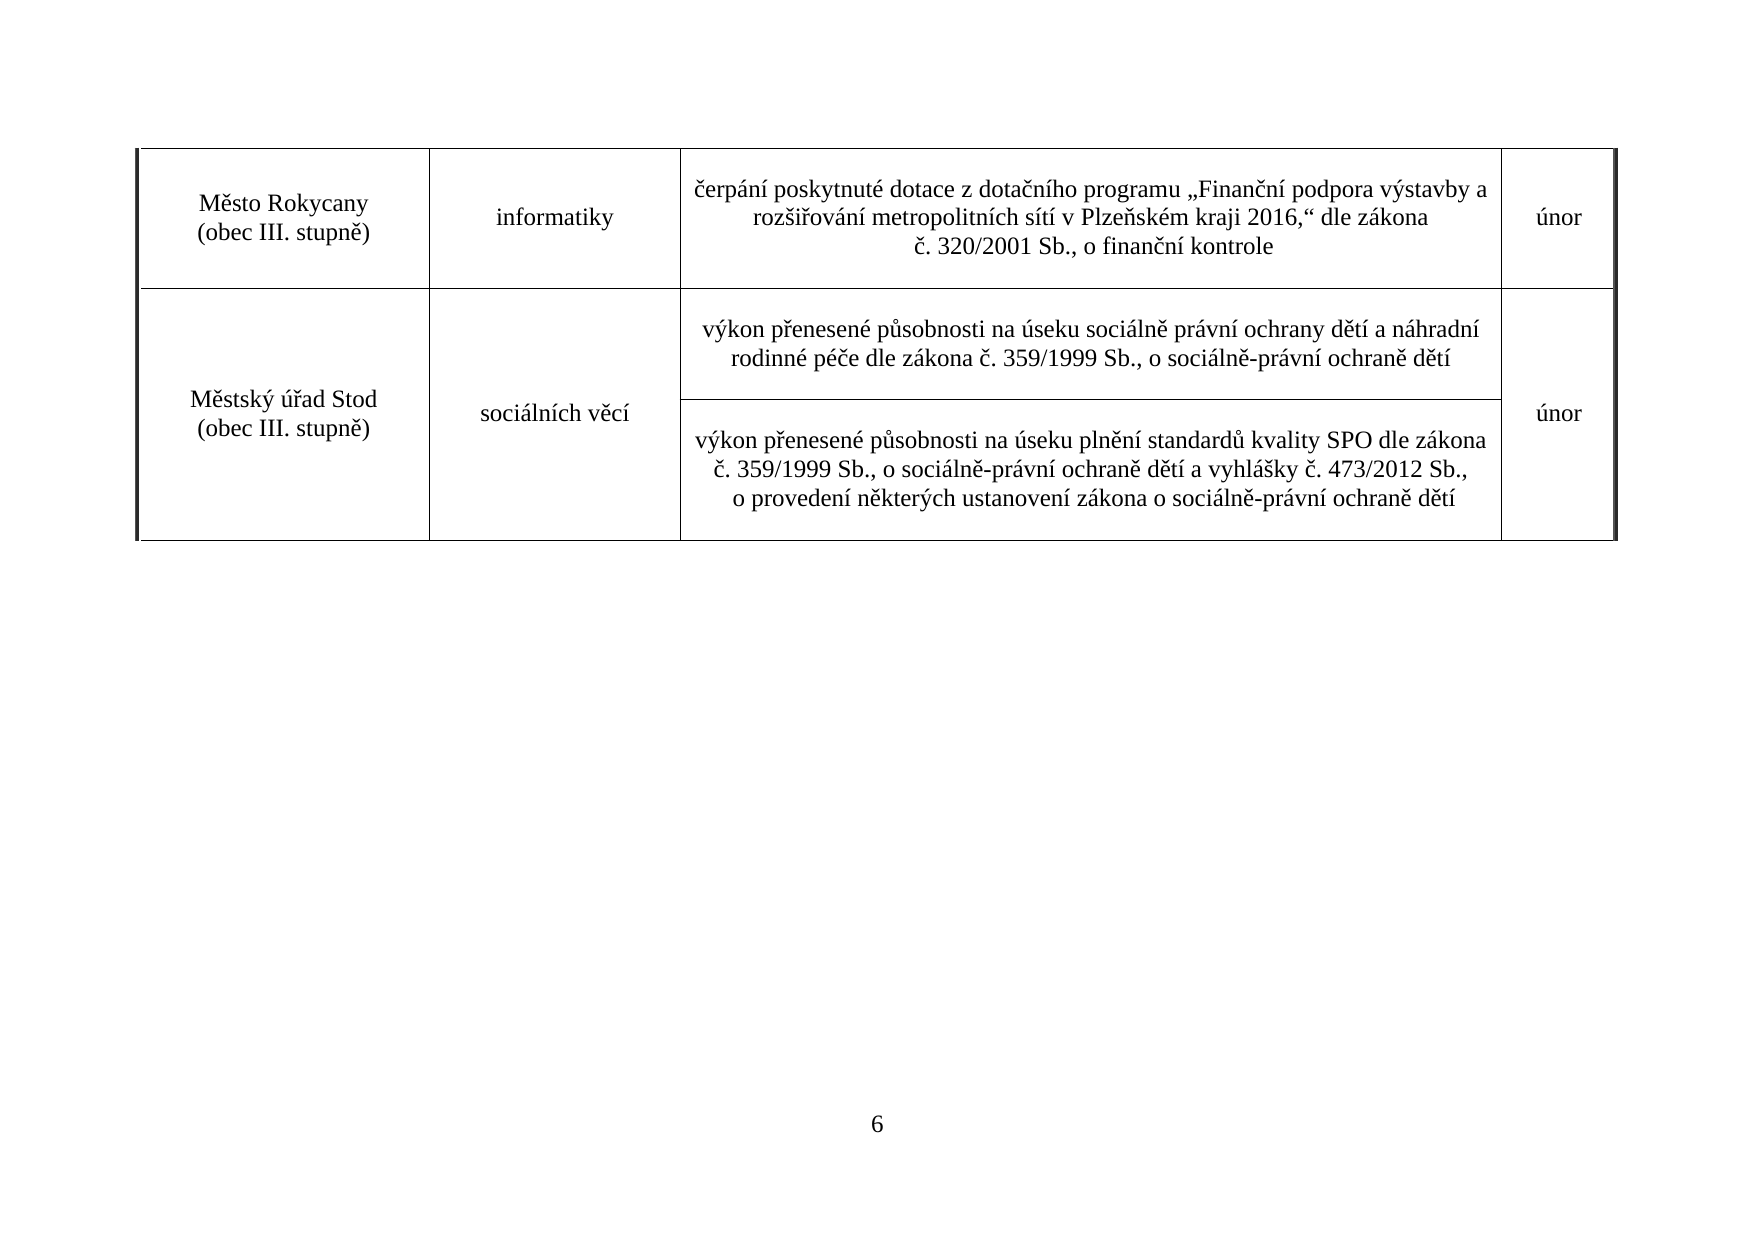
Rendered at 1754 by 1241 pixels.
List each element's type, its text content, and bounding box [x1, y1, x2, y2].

table_cell výkon přenesené působnosti na úseku sociálně právní ochrany dětí a náhradní rodinné péče dle zákona č. 359/1999 Sb., o sociálně-právní ochraně dětí [681, 289, 1501, 399]
table_cell sociálních věcí [430, 289, 680, 539]
table_cell čerpání poskytnuté dotace z dotačního programu „Finanční podpora výstavby a rozšiřování metropolitních sítí v Plzeňském kraji 2016,“ dle zákona č. 320/2001 Sb., o finanční kontrole [681, 149, 1501, 288]
table_cell výkon přenesené působnosti na úseku plnění standardů kvality SPO dle zákona č. 359/1999 Sb., o sociálně-právní ochraně dětí a vyhlášky č. 473/2012 Sb., o provedení některých ustanovení zákona o sociálně-právní ochraně dětí [681, 400, 1501, 539]
table_cell únor [1502, 149, 1613, 288]
table_cell únor [1502, 289, 1613, 539]
table_cell informatiky [430, 149, 680, 288]
table_cell Městský úřad Stod (obec III. stupně) [141, 289, 429, 539]
table_cell Město Rokycany (obec III. stupně) [141, 149, 429, 288]
